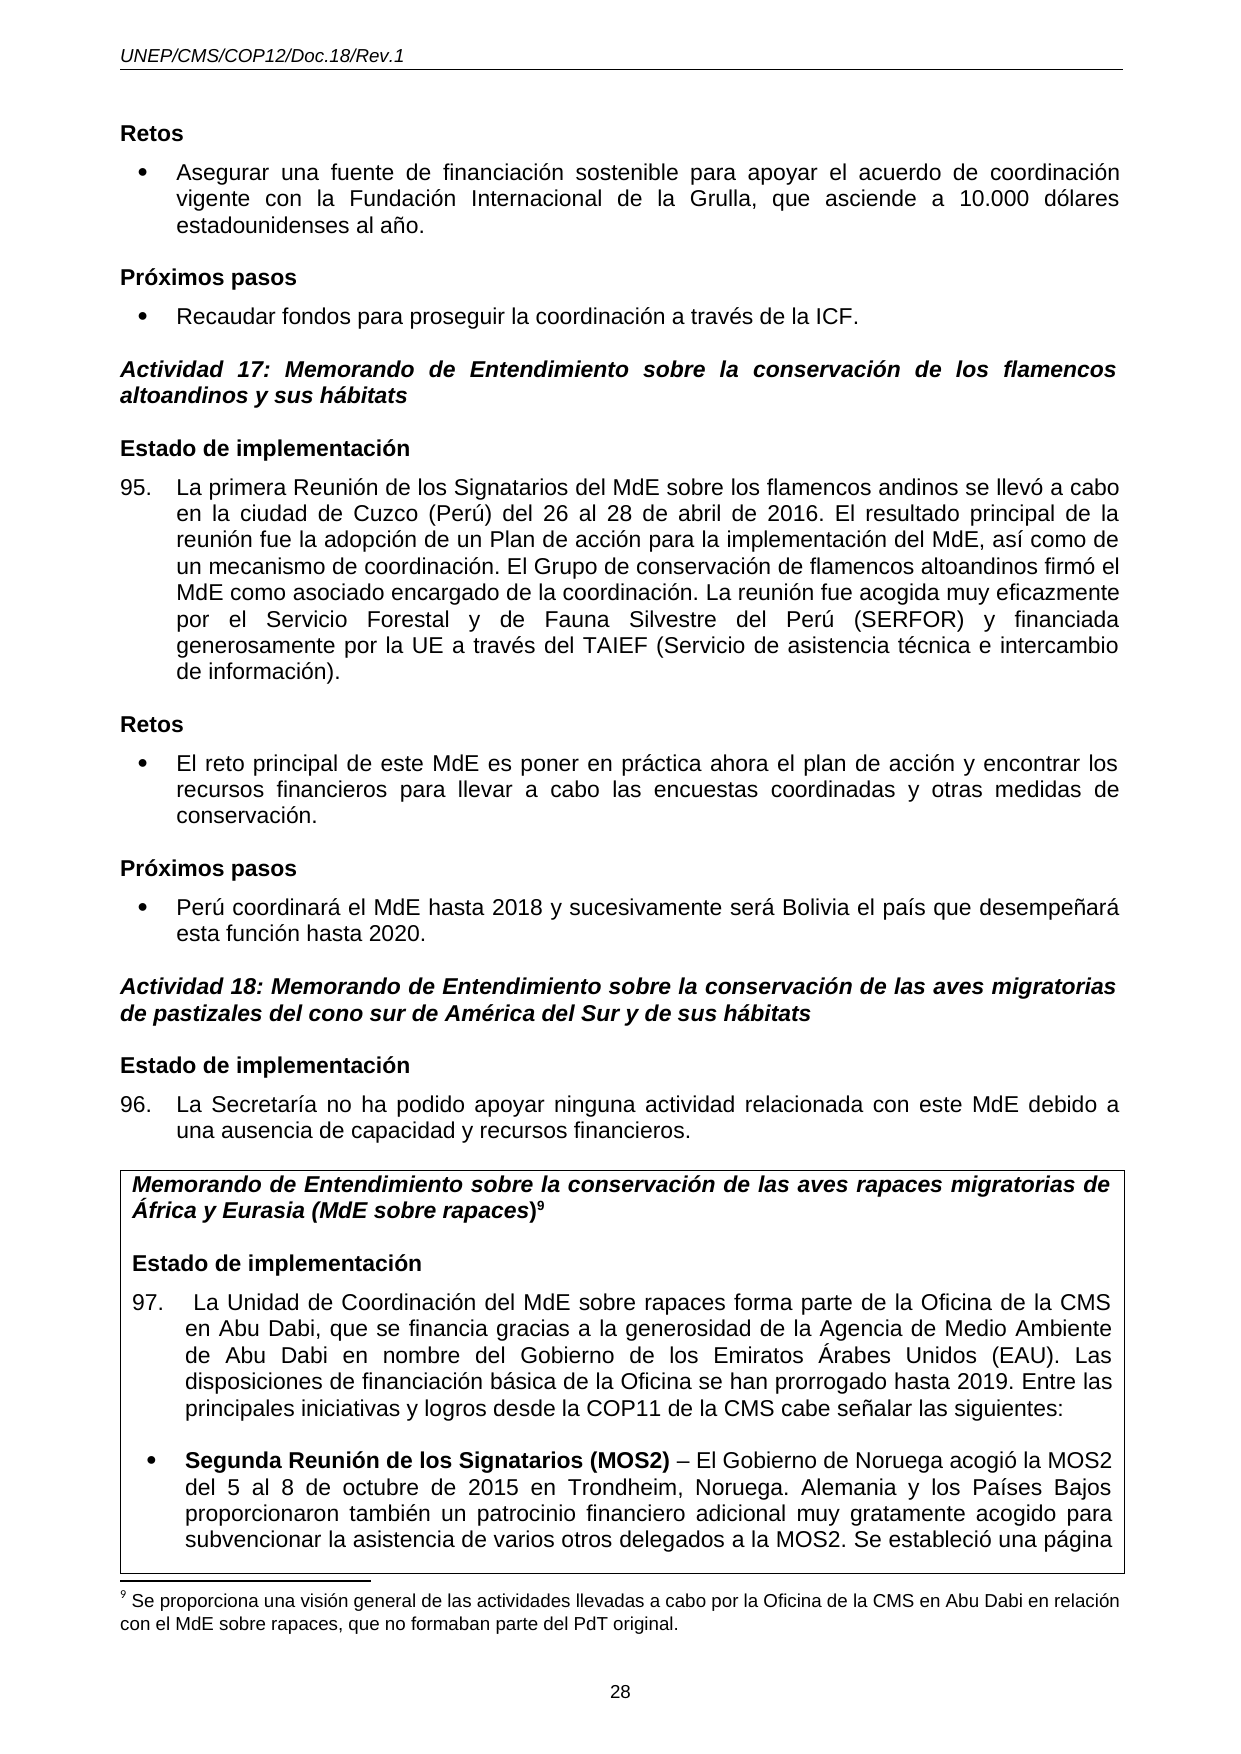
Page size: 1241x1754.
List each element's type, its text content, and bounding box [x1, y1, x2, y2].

list La primera Reunión de los Signatarios del MdE sobre los flamencos andinos se llevó a cabo en la ciudad de Cuzco (Perú) del 26 al 28 de abril de 2016. El resultado principal de la reunión fue la adopción de un Plan de acción para la implementación del MdE, así como de un mecanismo de coordinación. El Grupo de conservación de flamencos altoandinos firmó el MdE como asociado encargado de la coordinación. La reunión fue acogida muy eficazmente por el Servicio Forestal y de Fauna Silvestre del Perú (SERFOR) y financiada generosamente por la UE a través del TAIEF (Servicio de asistencia técnica e intercambio de información). [120, 474, 1120, 684]
text Actividad 17: Memorando de Entendimiento sobre la conservación de los flamencos altoandinos y sus hábitats [120, 356, 1120, 408]
text Estado de implementación [120, 435, 1120, 461]
list Recaudar fondos para proseguir la coordinación a través de la ICF. [139, 303, 1120, 329]
text Retos [120, 711, 1120, 737]
text Próximos pasos [120, 855, 1120, 882]
list La Secretaría no ha podido apoyar ninguna actividad relacionada con este MdE debido a una ausencia de capacidad y recursos financieros. [120, 1091, 1120, 1144]
list Asegurar una fuente de financiación sostenible para apoyar el acuerdo de coordinación vigente con la Fundación Internacional de la Grulla, que asciende a 10.000 dólares estadounidenses al año. [139, 159, 1120, 238]
list Perú coordinará el MdE hasta 2018 y sucesivamente será Bolivia el país que desempeñará esta función hasta 2020. [139, 894, 1120, 947]
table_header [121, 1171, 1124, 1573]
text Estado de implementación [120, 1052, 1120, 1078]
text Retos [120, 120, 1120, 146]
text Próximos pasos [120, 264, 1120, 291]
text Actividad 18: Memorando de Entendimiento sobre la conservación de las aves migratorias de pastizales del cono sur de América del Sur y de sus hábitats [120, 973, 1120, 1026]
list El reto principal de este MdE es poner en práctica ahora el plan de acción y encontrar los recursos financieros para llevar a cabo las encuestas coordinadas y otras medidas de conservación. [139, 750, 1120, 829]
